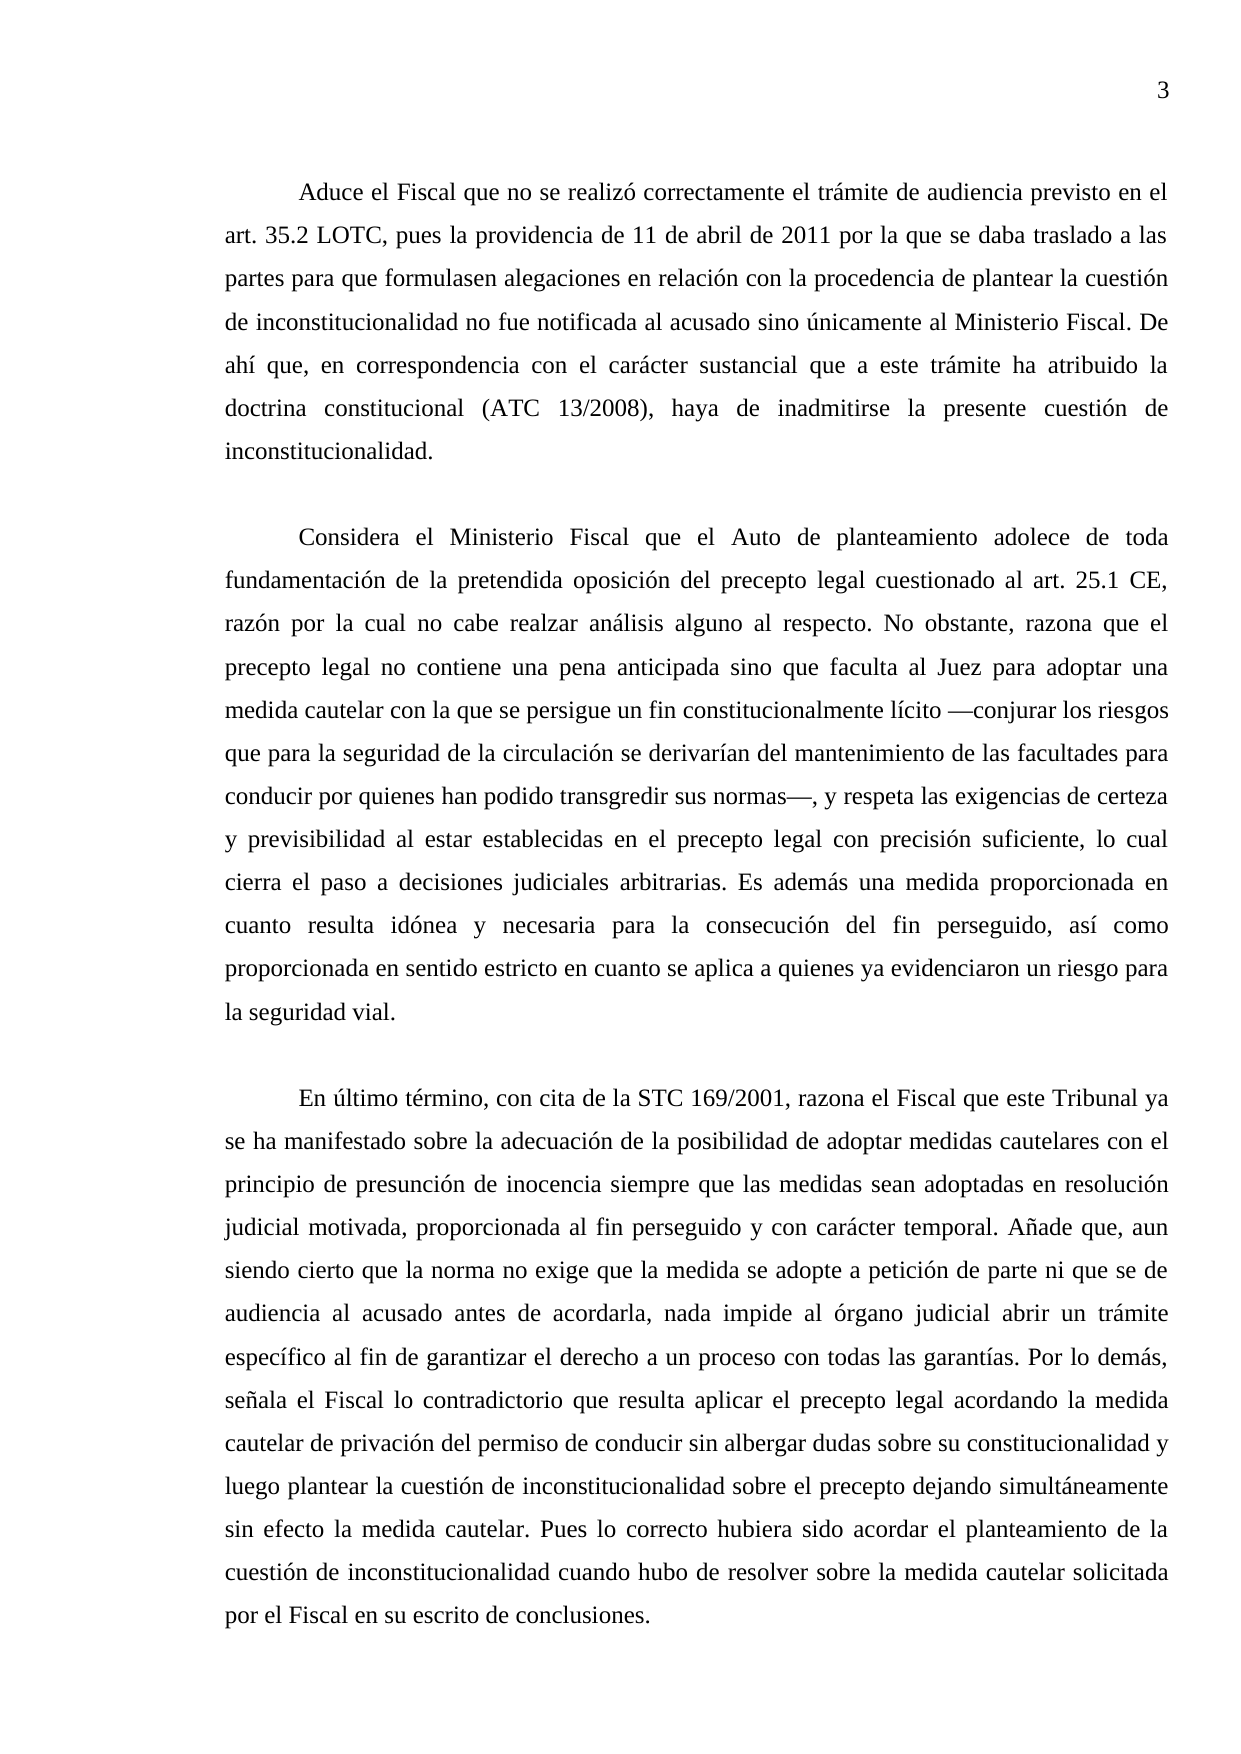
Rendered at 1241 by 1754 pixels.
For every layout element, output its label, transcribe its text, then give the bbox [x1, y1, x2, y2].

text En último término, con cita de la STC 169/2001, razona el Fiscal que este Tribunal ya se ha manifestado sobre la adecuación de la posibilidad de adoptar medidas cautelares con el principio de presunción de inocencia siempre que las medidas sean adoptadas en resolución judicial motivada, proporcionada al fin perseguido y con carácter temporal. Añade que, aun siendo cierto que la norma no exige que la medida se adopte a petición de parte ni que se de audiencia al acusado antes de acordarla, nada impide al órgano judicial abrir un trámite específico al fin de garantizar el derecho a un proceso con todas las garantías. Por lo demás, señala el Fiscal lo contradictorio que resulta aplicar el precepto legal acordando la medida cautelar de privación del permiso de conducir sin albergar dudas sobre su constitucionalidad y luego plantear la cuestión de inconstitucionalidad sobre el precepto dejando simultáneamente sin efecto la medida cautelar. Pues lo correcto hubiera sido acordar el planteamiento de la cuestión de inconstitucionalidad cuando hubo de resolver sobre la medida cautelar solicitada por el Fiscal en su escrito de conclusiones. [224, 1083, 1169, 1629]
text Considera el Ministerio Fiscal que el Auto de planteamiento adolece de toda fundamentación de la pretendida oposición del precepto legal cuestionado al art. 25.1 CE, razón por la cual no cabe realzar análisis alguno al respecto. No obstante, razona que el precepto legal no contiene una pena anticipada sino que faculta al Juez para adoptar una medida cautelar con la que se persigue un fin constitucionalmente lícito —conjurar los riesgos que para la seguridad de la circulación se derivarían del mantenimiento de las facultades para conducir por quienes han podido transgredir sus normas—, y respeta las exigencias de certeza y previsibilidad al estar establecidas en el precepto legal con precisión suficiente, lo cual cierra el paso a decisiones judiciales arbitrarias. Es además una medida proporcionada en cuanto resulta idónea y necesaria para la consecución del fin perseguido, así como proporcionada en sentido estricto en cuanto se aplica a quienes ya evidenciaron un riesgo para la seguridad vial. [224, 522, 1169, 1025]
text Aduce el Fiscal que no se realizó correctamente el trámite de audiencia previsto en el art. 35.2 LOTC, pues la providencia de 11 de abril de 2011 por la que se daba traslado a las partes para que formulasen alegaciones en relación con la procedencia de plantear la cuestión de inconstitucionalidad no fue notificada al acusado sino únicamente al Ministerio Fiscal. De ahí que, en correspondencia con el carácter sustancial que a este trámite ha atribuido la doctrina constitucional (ATC 13/2008), haya de inadmitirse la presente cuestión de inconstitucionalidad. [224, 177, 1169, 465]
